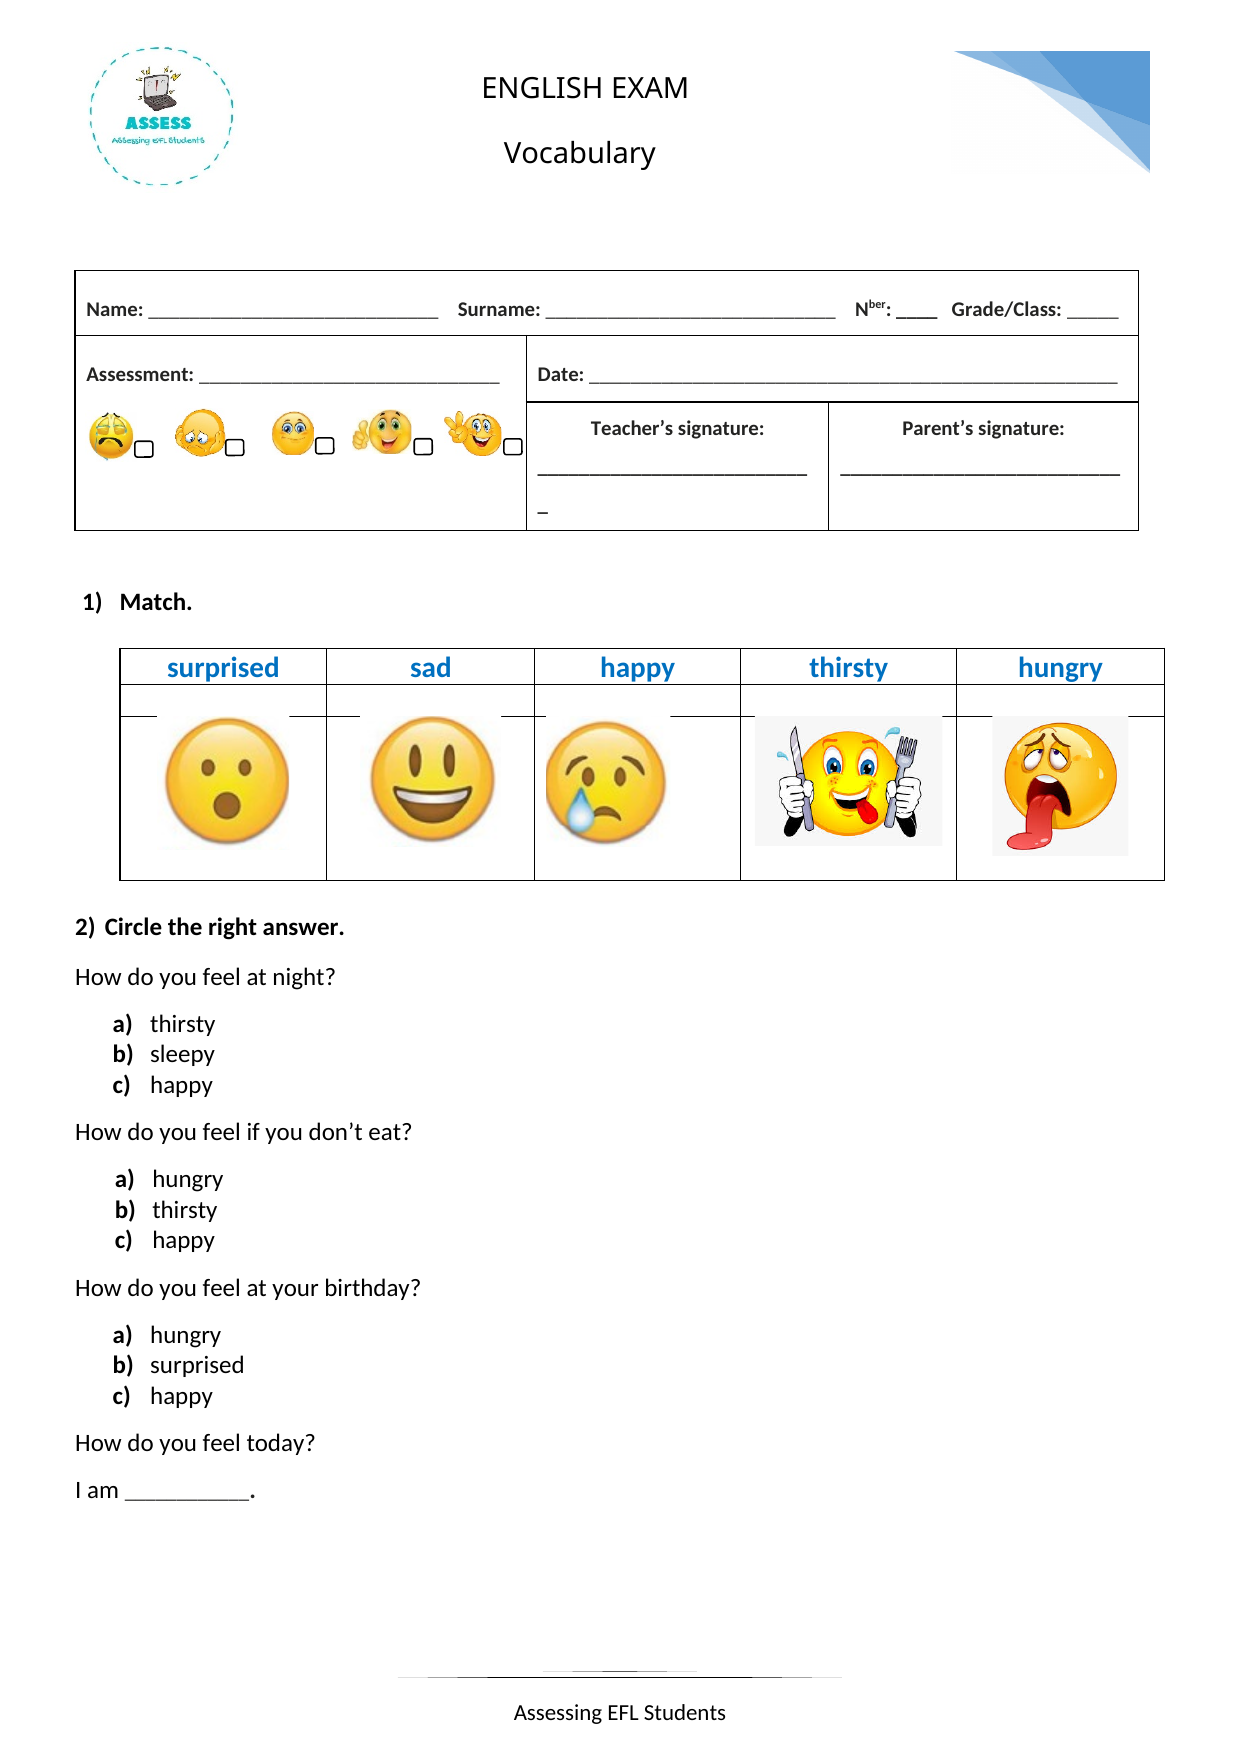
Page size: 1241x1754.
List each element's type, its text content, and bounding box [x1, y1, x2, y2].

picture [157, 716, 290, 850]
table_cell [121, 685, 326, 716]
list happy [112, 1380, 1164, 1410]
text How do you feel today? [75, 1427, 1164, 1458]
table_header hungry [957, 649, 1164, 684]
table_cell [741, 717, 956, 880]
list thirsty [112, 1008, 1164, 1038]
table_cell [535, 685, 740, 716]
table_cell [741, 685, 956, 716]
text I am ____________. [75, 1474, 1164, 1505]
table_cell [957, 685, 1164, 716]
picture [951, 51, 1150, 174]
text How do you feel if you don’t eat? [75, 1116, 1164, 1147]
table_cell [535, 717, 740, 880]
list thirsty [114, 1194, 1164, 1224]
table_header Name: ____________________________ Surname: ____________________________ Nber: ____ Grade/Class: _____ [76, 271, 1138, 335]
table_header happy [535, 649, 740, 684]
table_header sad [327, 649, 534, 684]
table_cell Date: ___________________________________________________ [527, 336, 1138, 401]
table_header surprised [121, 649, 326, 684]
list happy [114, 1224, 1164, 1255]
table_cell [121, 717, 326, 880]
list happy [112, 1069, 1164, 1099]
list surprised [112, 1349, 1164, 1380]
list hungry [112, 1319, 1164, 1349]
picture [87, 42, 238, 193]
table_cell Assessment: _____________________________ [76, 336, 526, 529]
table_header thirsty [741, 649, 956, 684]
list Match. [82, 587, 1164, 617]
list Circle the right answer. [75, 911, 1164, 942]
table_cell Parent’s signature: ___________________________ [829, 403, 1138, 529]
picture [754, 716, 943, 846]
picture [992, 716, 1129, 856]
list sleepy [112, 1038, 1164, 1069]
picture [360, 716, 502, 847]
table_cell [957, 717, 1164, 880]
text How do you feel at night? [75, 961, 1164, 991]
list hungry [114, 1163, 1164, 1194]
text How do you feel at your birthday? [75, 1272, 1164, 1302]
picture [546, 716, 671, 847]
table_cell [327, 685, 534, 716]
table_cell Teacher’s signature: ___________________________ [527, 403, 828, 529]
table_cell [327, 717, 534, 880]
